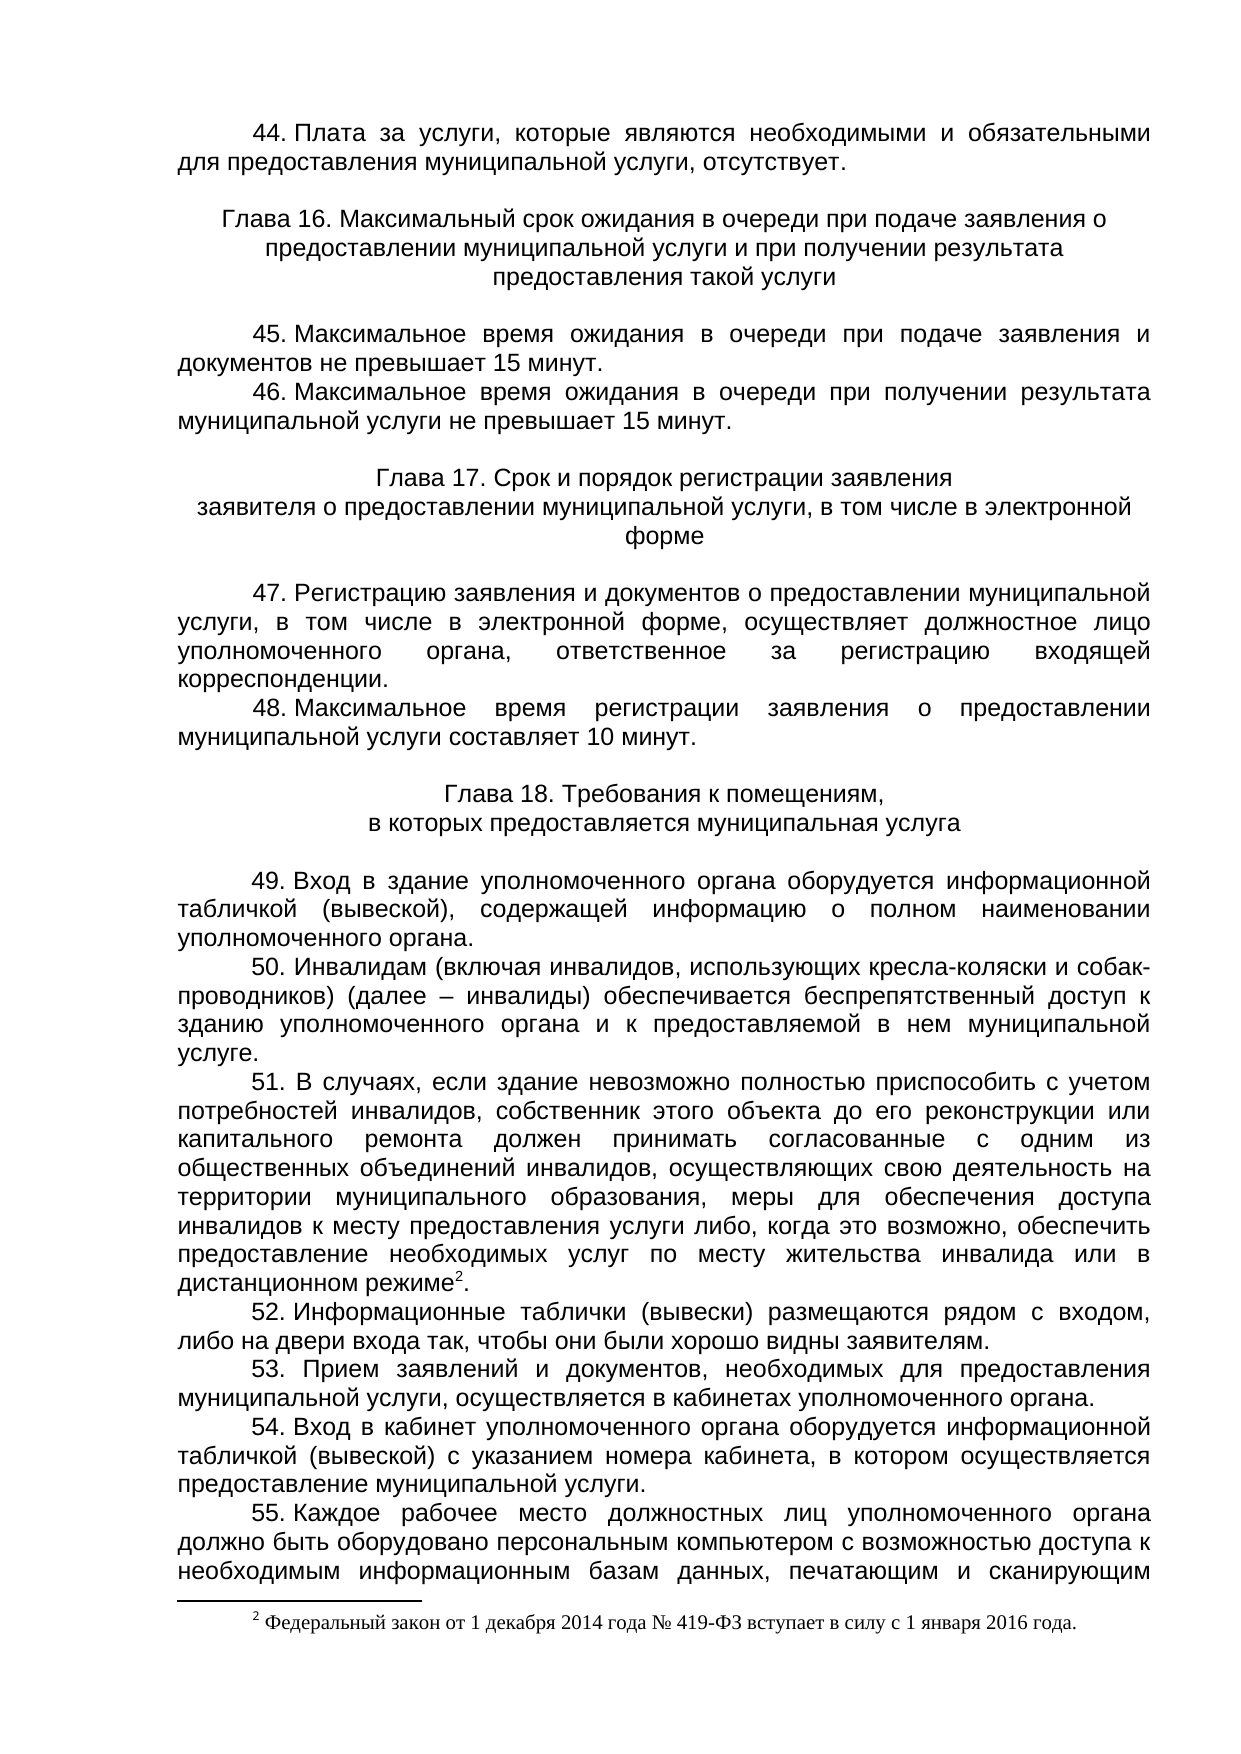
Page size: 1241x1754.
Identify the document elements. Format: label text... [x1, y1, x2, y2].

text 53. Прием заявлений и документов, необходимых для предоставления муниципальной услуги, осуществляется в кабинетах уполномоченного органа. [177, 1354, 1152, 1412]
text 44. Плата за услуги, которые являются необходимыми и обязательными для предоставления муниципальной услуги, отсутствует. [177, 118, 1152, 176]
text 54. Вход в кабинет уполномоченного органа оборудуется информационной табличкой (вывеской) с указанием номера кабинета, в котором осуществляется предоставление муниципальной услуги. [177, 1412, 1152, 1498]
text 51. В случаях, если здание невозможно полностью приспособить с учетом потребностей инвалидов, собственник этого объекта до его реконструкции или капитального ремонта должен принимать согласованные с одним из общественных объединений инвалидов, осуществляющих свою деятельность на территории муниципального образования, меры для обеспечения доступа инвалидов к месту предоставления услуги либо, когда это возможно, обеспечить предоставление необходимых услуг по месту жительства инвалида или в дистанционном режиме. [177, 1067, 1152, 1297]
text Глава 17. Срок и порядок регистрации заявления [177, 463, 1152, 492]
text 47. Регистрацию заявления и документов о предоставлении муниципальной услуги, в том числе в электронной форме, осуществляет должностное лицо уполномоченного органа, ответственное за регистрацию входящей корреспонденции. [177, 578, 1152, 693]
text в которых предоставляется муниципальная услуга [177, 808, 1152, 837]
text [177, 1498, 1152, 1584]
text 52. Информационные таблички (вывески) размещаются рядом с входом, либо на двери входа так, чтобы они были хорошо видны заявителям. [177, 1297, 1152, 1354]
text 46. Максимальное время ожидания в очереди при получении результата муниципальной услуги не превышает 15 минут. [177, 377, 1152, 434]
text 45. Максимальное время ожидания в очереди при подаче заявления и документов не превышает 15 минут. [177, 319, 1152, 377]
text Глава 18. Требования к помещениям, [177, 779, 1152, 808]
text 49. Вход в здание уполномоченного органа оборудуется информационной табличкой (вывеской), содержащей информацию о полном наименовании уполномоченного органа. [177, 866, 1152, 952]
text заявителя о предоставлении муниципальной услуги, в том числе в электронной форме [177, 492, 1152, 549]
text 50. Инвалидам (включая инвалидов, использующих кресла-коляски и собак-проводников) (далее – инвалиды) обеспечивается беспрепятственный доступ к зданию уполномоченного органа и к предоставляемой в нем муниципальной услуге. [177, 952, 1152, 1067]
text 48. Максимальное время регистрации заявления о предоставлении муниципальной услуги составляет 10 минут. [177, 693, 1152, 751]
text Глава 16. Максимальный срок ожидания в очереди при подаче заявления о предоставлении муниципальной услуги и при получении результата предоставления такой услуги [177, 204, 1152, 291]
